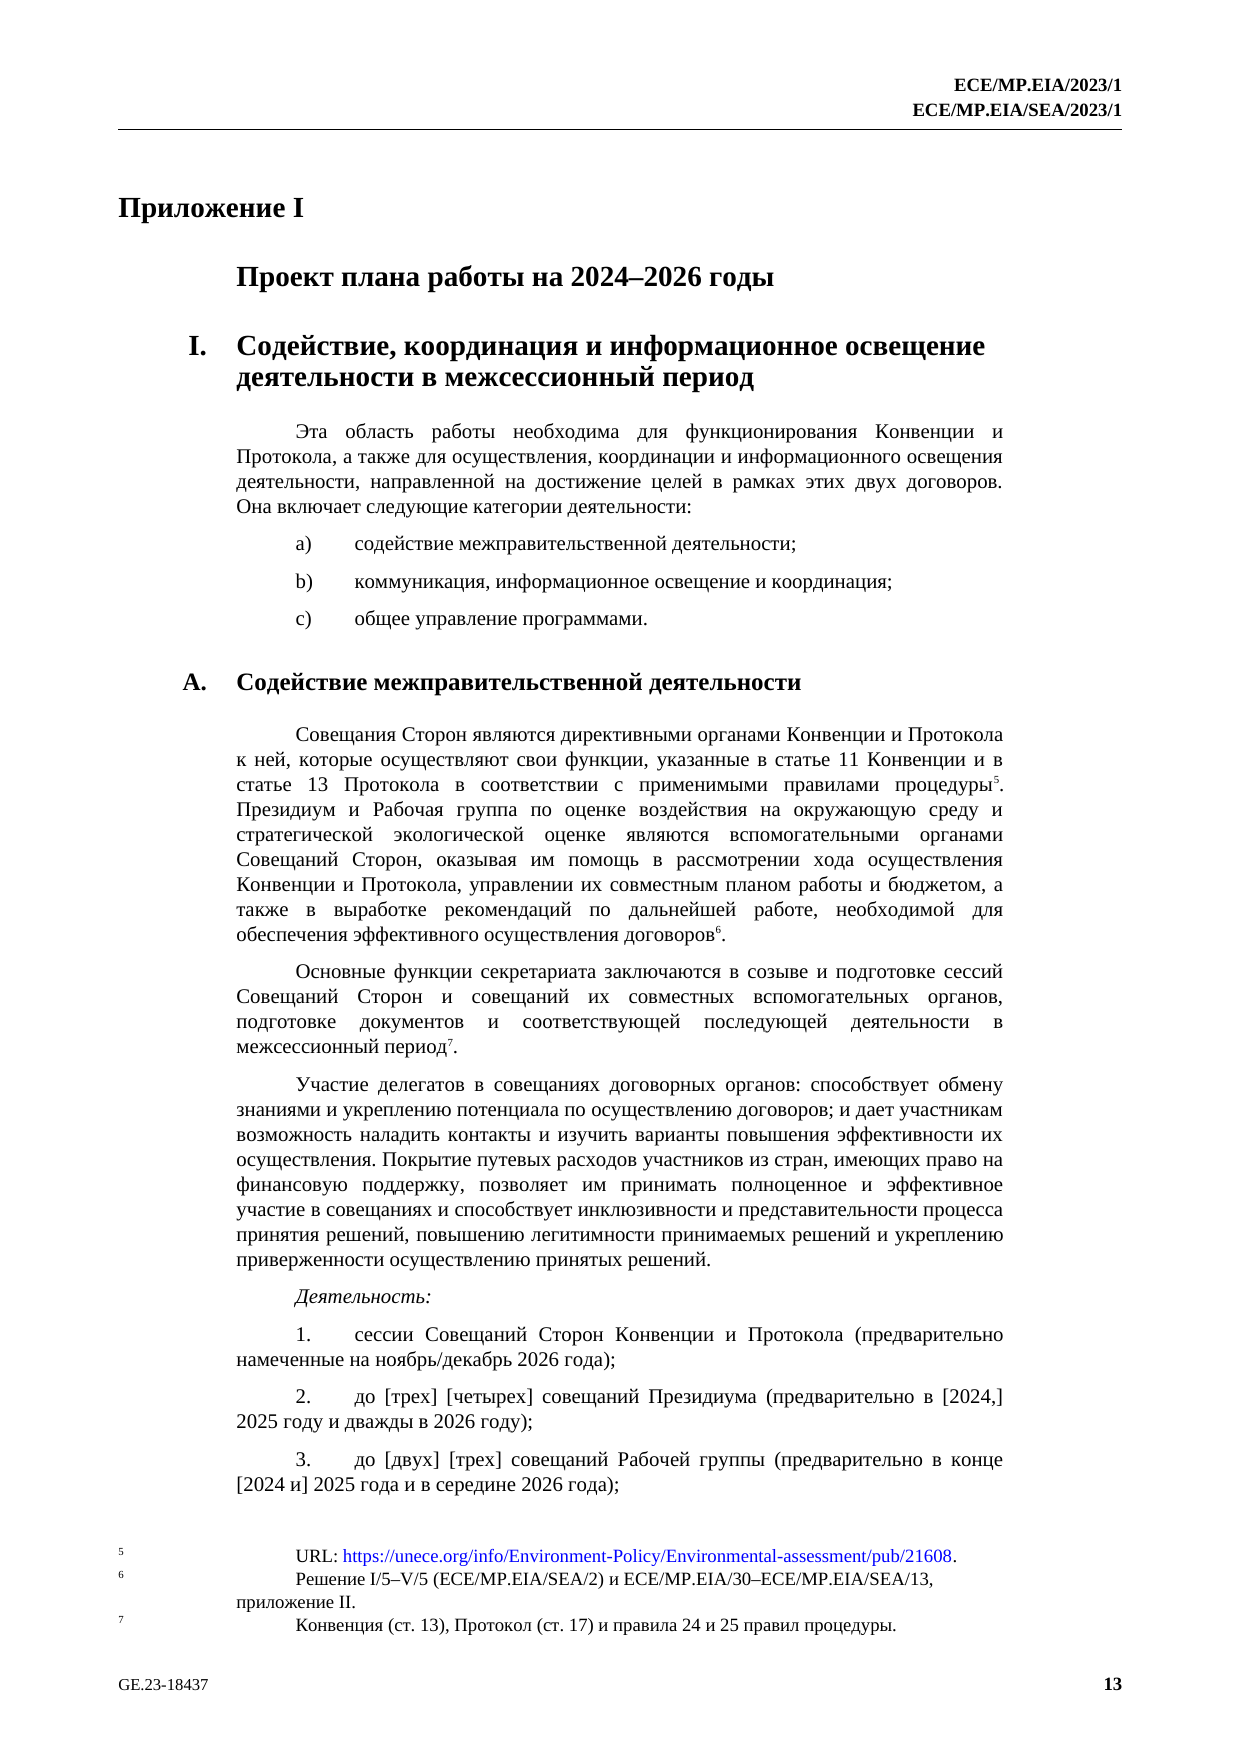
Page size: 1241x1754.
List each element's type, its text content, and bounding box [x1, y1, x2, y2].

text a) содействие межправительственной деятельности; [236, 530, 1004, 555]
text Приложение I [118, 193, 1004, 224]
text Участие делегатов в совещаниях договорных органов: способствует обмену знаниями и укреплению потенциала по осуществлению договоров; и дает участникам возможность наладить контакты и изучить варианты повышения эффективности их осуществления. Покрытие путевых расходов участников из стран, имеющих право на финансовую поддержку, позволяет им принимать полноценное и эффективное участие в совещаниях и способствует инклюзивности и представительности процесса принятия решений, повышению легитимности принимаемых решений и укреплению приверженности осуществлению принятых решений. [236, 1071, 1004, 1271]
text Проект плана работы на 2024–2026 годы [118, 261, 1004, 293]
text Совещания Сторон являются директивными органами Конвенции и Протокола к ней, которые осуществляют свои функции, указанные в статье 11 Конвенции и в статье 13 Протокола в соответствии с применимыми правилами процедуры. Президиум и Рабочая группа по оценке воздействия на окружающую среду и стратегической экологической оценке являются вспомогательными органами Совещаний Сторон, оказывая им помощь в рассмотрении хода осуществления Конвенции и Протокола, управлении их совместным планом работы и бюджетом, а также в выработке рекомендаций по дальнейшей работе, необходимой для обеспечения эффективного осуществления договоров. [236, 721, 1004, 946]
text 3. до [двух] [трех] совещаний Рабочей группы (предварительно в конце [2024 и] 2025 года и в середине 2026 года); [236, 1446, 1004, 1496]
text I. Содействие, координация и информационное освещение деятельности в межсессионный период [118, 330, 1004, 393]
text Деятельность: [236, 1283, 1004, 1308]
text A. Содействие межправительственной деятельности [118, 668, 1004, 696]
text b) коммуникация, информационное освещение и координация; [236, 568, 1004, 593]
text 1. сессии Совещаний Сторон Конвенции и Протокола (предварительно намеченные на ноябрь/декабрь 2026 года); [236, 1321, 1004, 1371]
text Эта область работы необходима для функционирования Конвенции и Протокола, а также для осуществления, координации и информационного освещения деятельности, направленной на достижение целей в рамках этих двух договоров. Она включает следующие категории деятельности: [236, 418, 1004, 518]
text 2. до [трех] [четырех] совещаний Президиума (предварительно в [2024,] 2025 году и дважды в 2026 году); [236, 1383, 1004, 1433]
text c) общее управление программами. [236, 605, 1004, 630]
text Основные функции секретариата заключаются в созыве и подготовке сессий Совещаний Сторон и совещаний их совместных вспомогательных органов, подготовке документов и соответствующей последующей деятельности в межсессионный период. [236, 958, 1004, 1058]
